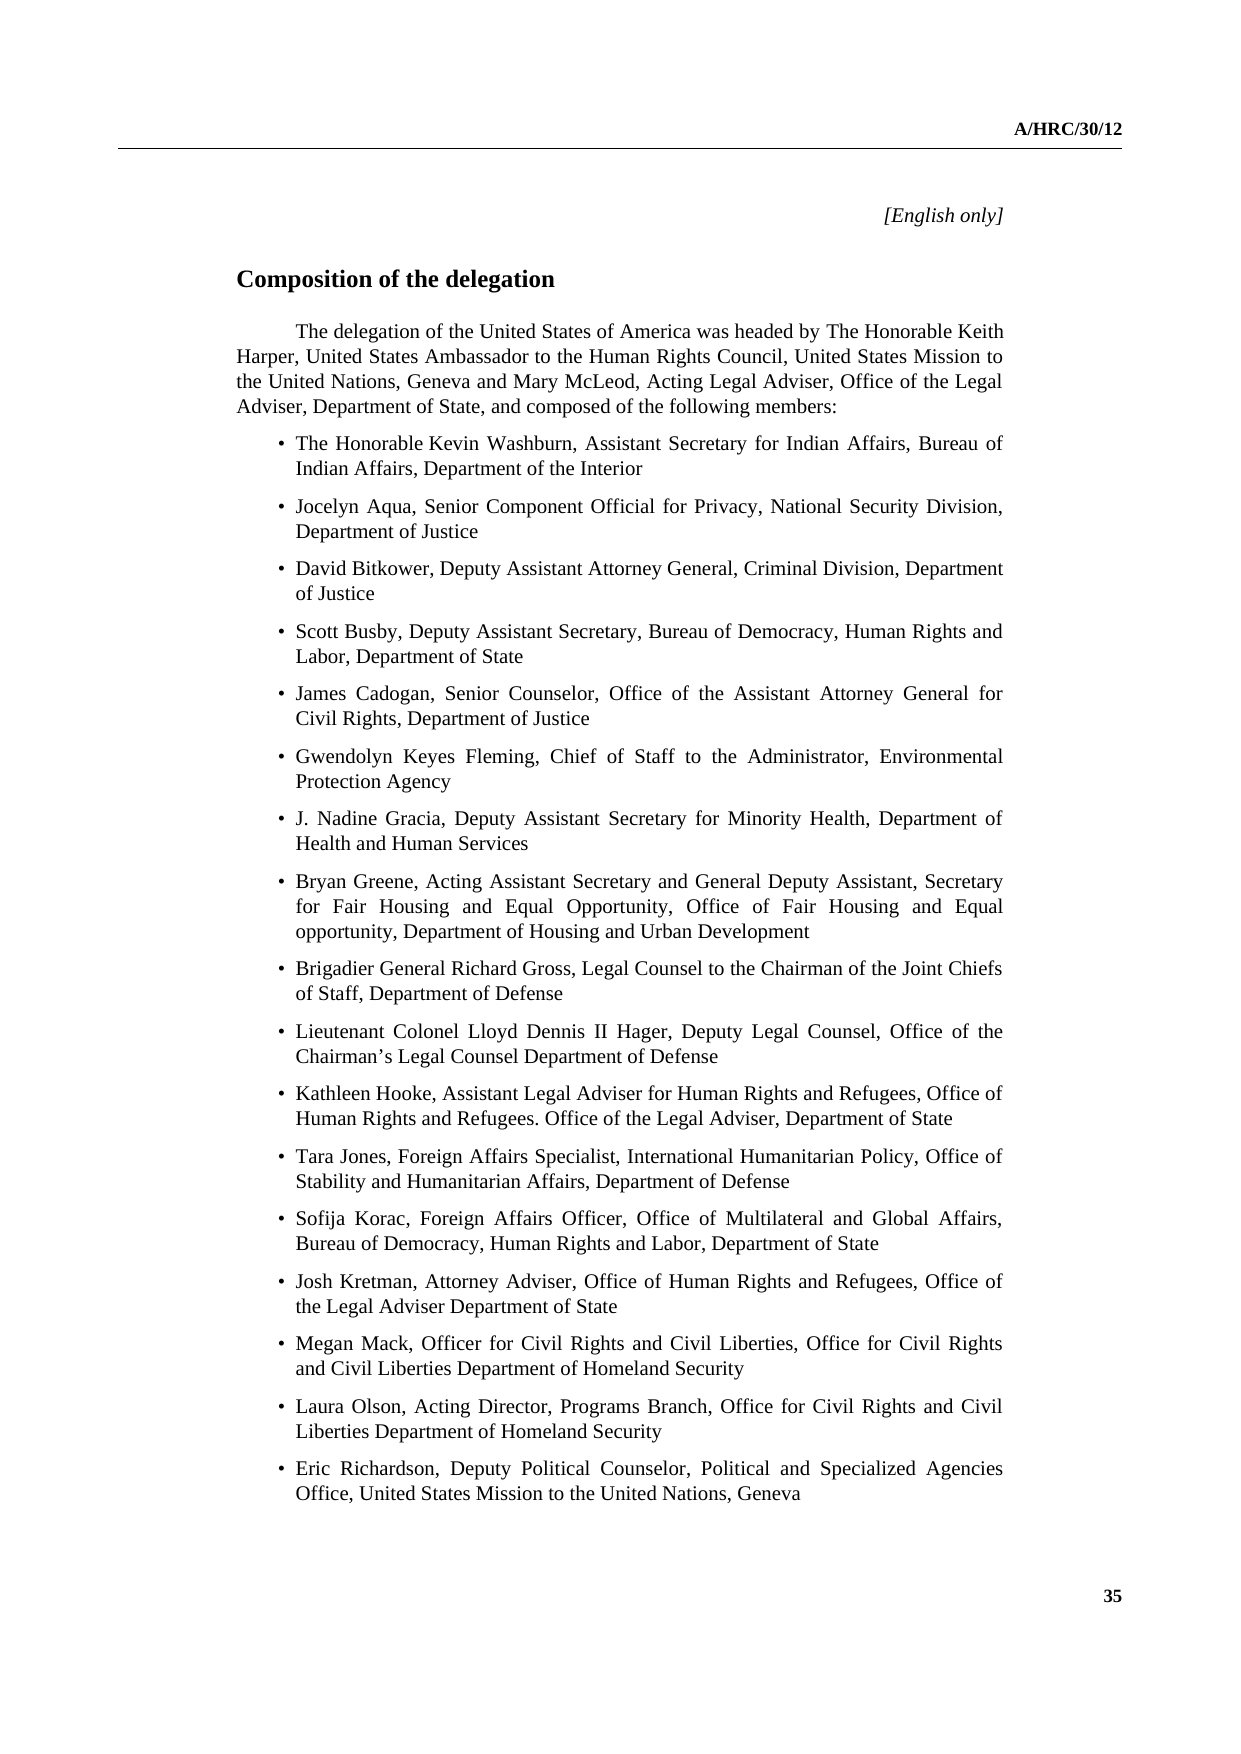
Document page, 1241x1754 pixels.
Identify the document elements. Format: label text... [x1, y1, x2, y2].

list • David Bitkower, Deputy Assistant Attorney General, Criminal Division, Department of Justice [278, 555, 1004, 605]
list • Gwendolyn Keyes Fleming, Chief of Staff to the Administrator, Environmental Protection Agency [278, 743, 1004, 793]
list • Megan Mack, Officer for Civil Rights and Civil Liberties, Office for Civil Rights and Civil Liberties Department of Homeland Security [278, 1330, 1004, 1380]
list • Bryan Greene, Acting Assistant Secretary and General Deputy Assistant, Secretary for Fair Housing and Equal Opportunity, Office of Fair Housing and Equal opportunity, Department of Housing and Urban Development [278, 868, 1004, 943]
list • J. Nadine Gracia, Deputy Assistant Secretary for Minority Health, Department of Health and Human Services [278, 805, 1004, 855]
list • Laura Olson, Acting Director, Programs Branch, Office for Civil Rights and Civil Liberties Department of Homeland Security [278, 1393, 1004, 1443]
list • Lieutenant Colonel Lloyd Dennis II Hager, Deputy Legal Counsel, Office of the Chairman’s Legal Counsel Department of Defense [278, 1018, 1004, 1068]
list • Sofija Korac, Foreign Affairs Officer, Office of Multilateral and Global Affairs, Bureau of Democracy, Human Rights and Labor, Department of State [278, 1205, 1004, 1255]
list • Kathleen Hooke, Assistant Legal Adviser for Human Rights and Refugees, Office of Human Rights and Refugees. Office of the Legal Adviser, Department of State [278, 1080, 1004, 1130]
list • Tara Jones, Foreign Affairs Specialist, International Humanitarian Policy, Office of Stability and Humanitarian Affairs, Department of Defense [278, 1143, 1004, 1193]
text Composition of the delegation [118, 265, 1004, 293]
text The delegation of the United States of America was headed by The Honorable Keith Harper, United States Ambassador to the Human Rights Council, United States Mission to the United Nations, Geneva and Mary McLeod, Acting Legal Adviser, Office of the Legal Adviser, Department of State, and composed of the following members: [236, 318, 1004, 418]
list • Eric Richardson, Deputy Political Counselor, Political and Specialized Agencies Office, United States Mission to the United Nations, Geneva [278, 1455, 1004, 1505]
list • Scott Busby, Deputy Assistant Secretary, Bureau of Democracy, Human Rights and Labor, Department of State [278, 618, 1004, 668]
list • Jocelyn Aqua, Senior Component Official for Privacy, National Security Division, Department of Justice [278, 493, 1004, 543]
text [English only] [118, 202, 1004, 227]
list • James Cadogan, Senior Counselor, Office of the Assistant Attorney General for Civil Rights, Department of Justice [278, 680, 1004, 730]
list • The Honorable Kevin Washburn, Assistant Secretary for Indian Affairs, Bureau of Indian Affairs, Department of the Interior [278, 430, 1004, 480]
list • Brigadier General Richard Gross, Legal Counsel to the Chairman of the Joint Chiefs of Staff, Department of Defense [278, 955, 1004, 1005]
list • Josh Kretman, Attorney Adviser, Office of Human Rights and Refugees, Office of the Legal Adviser Department of State [278, 1268, 1004, 1318]
